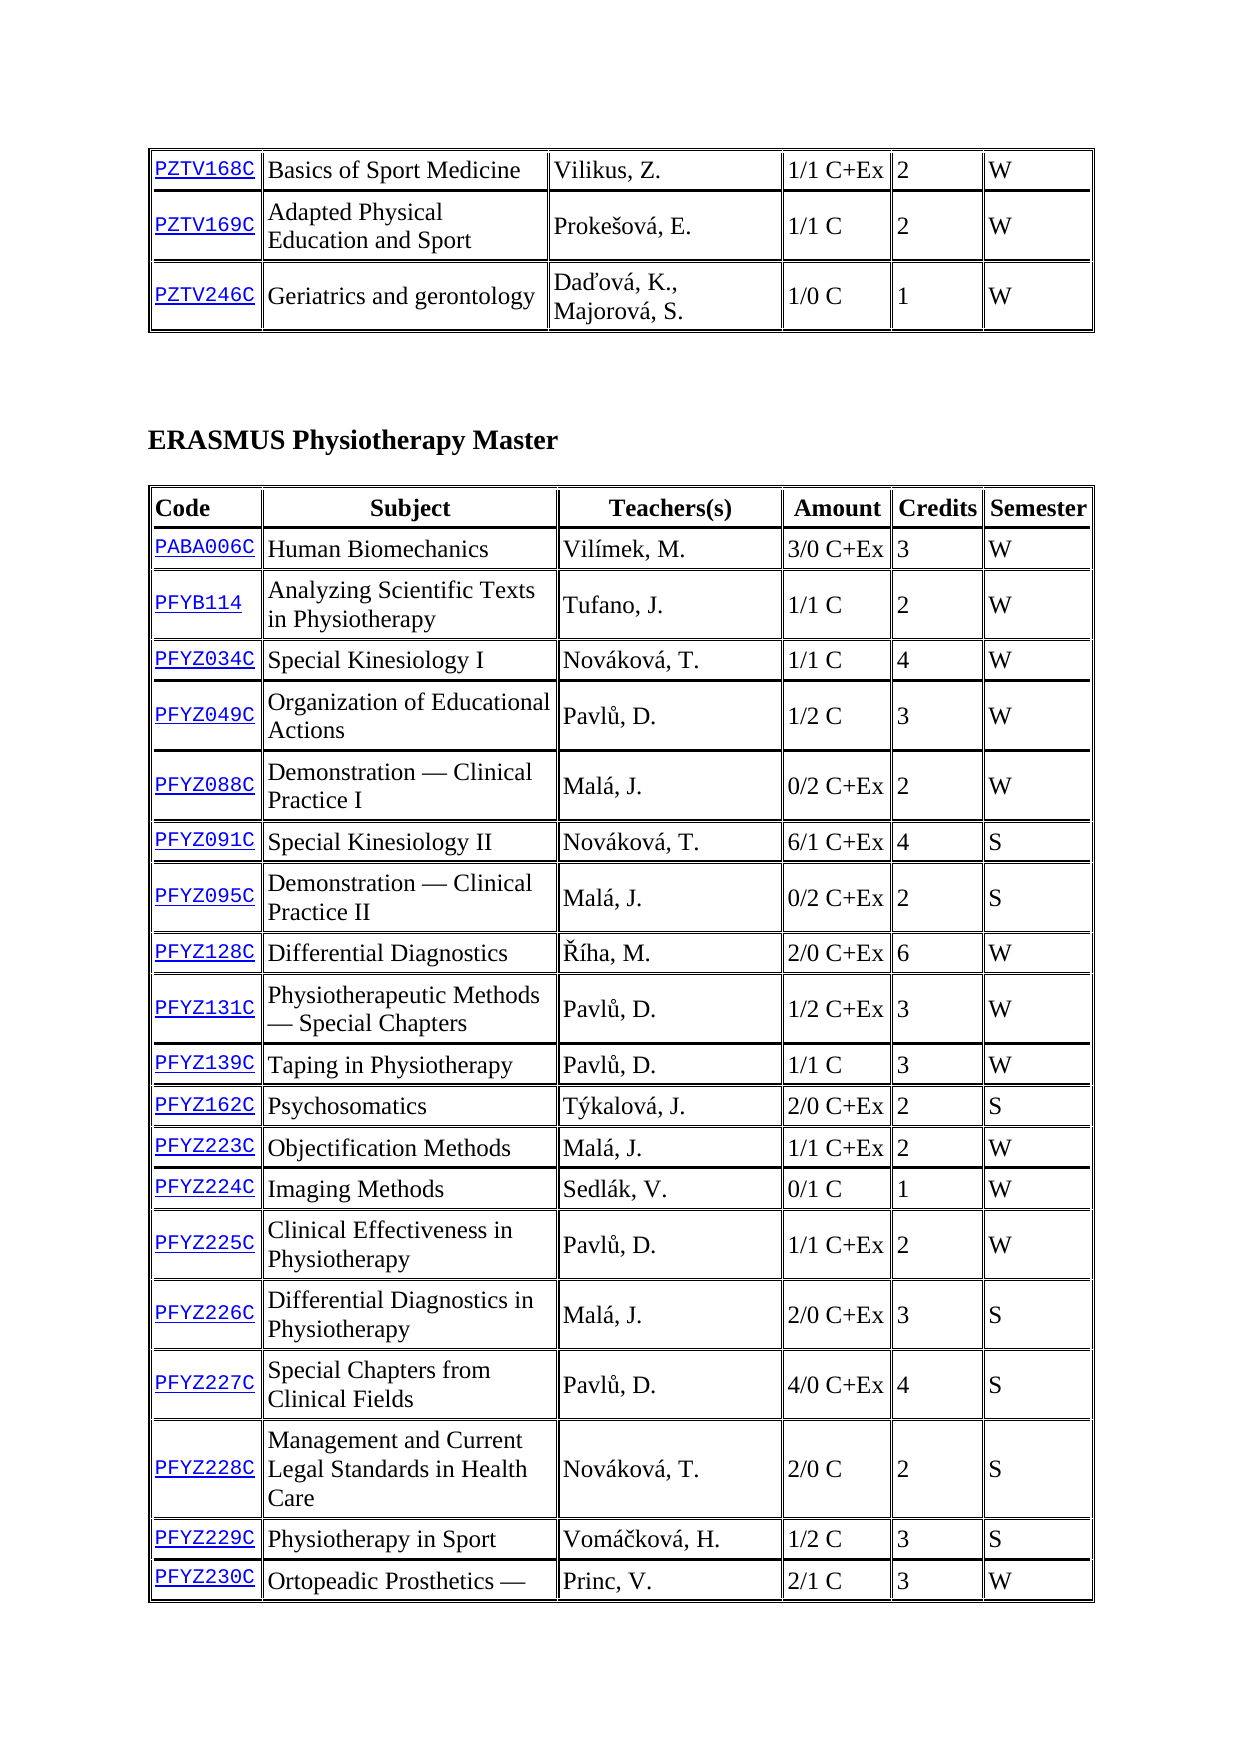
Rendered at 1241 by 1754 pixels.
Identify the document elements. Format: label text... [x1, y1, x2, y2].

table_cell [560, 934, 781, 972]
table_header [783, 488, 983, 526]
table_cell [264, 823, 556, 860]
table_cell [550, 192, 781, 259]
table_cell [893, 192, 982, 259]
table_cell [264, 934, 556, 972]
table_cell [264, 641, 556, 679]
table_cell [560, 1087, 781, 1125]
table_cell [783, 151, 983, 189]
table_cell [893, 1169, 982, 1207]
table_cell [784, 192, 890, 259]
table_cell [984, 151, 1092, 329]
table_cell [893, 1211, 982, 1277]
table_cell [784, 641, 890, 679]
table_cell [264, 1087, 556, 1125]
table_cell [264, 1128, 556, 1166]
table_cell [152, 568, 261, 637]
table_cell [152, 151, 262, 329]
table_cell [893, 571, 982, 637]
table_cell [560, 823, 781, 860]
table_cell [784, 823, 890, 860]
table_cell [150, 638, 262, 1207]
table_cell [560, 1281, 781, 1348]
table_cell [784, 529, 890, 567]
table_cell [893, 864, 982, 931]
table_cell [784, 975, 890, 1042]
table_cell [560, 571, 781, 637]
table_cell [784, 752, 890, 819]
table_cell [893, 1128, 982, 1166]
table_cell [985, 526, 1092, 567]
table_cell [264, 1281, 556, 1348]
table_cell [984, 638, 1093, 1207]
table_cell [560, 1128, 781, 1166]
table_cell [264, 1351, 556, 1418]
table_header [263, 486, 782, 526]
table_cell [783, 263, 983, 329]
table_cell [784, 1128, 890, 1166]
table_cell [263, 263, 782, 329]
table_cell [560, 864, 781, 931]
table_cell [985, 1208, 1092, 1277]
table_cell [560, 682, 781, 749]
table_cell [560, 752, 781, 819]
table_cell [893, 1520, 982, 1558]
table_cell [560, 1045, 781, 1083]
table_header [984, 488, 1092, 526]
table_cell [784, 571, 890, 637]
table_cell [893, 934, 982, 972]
text ERASMUS Physiotherapy Master [148, 423, 1093, 456]
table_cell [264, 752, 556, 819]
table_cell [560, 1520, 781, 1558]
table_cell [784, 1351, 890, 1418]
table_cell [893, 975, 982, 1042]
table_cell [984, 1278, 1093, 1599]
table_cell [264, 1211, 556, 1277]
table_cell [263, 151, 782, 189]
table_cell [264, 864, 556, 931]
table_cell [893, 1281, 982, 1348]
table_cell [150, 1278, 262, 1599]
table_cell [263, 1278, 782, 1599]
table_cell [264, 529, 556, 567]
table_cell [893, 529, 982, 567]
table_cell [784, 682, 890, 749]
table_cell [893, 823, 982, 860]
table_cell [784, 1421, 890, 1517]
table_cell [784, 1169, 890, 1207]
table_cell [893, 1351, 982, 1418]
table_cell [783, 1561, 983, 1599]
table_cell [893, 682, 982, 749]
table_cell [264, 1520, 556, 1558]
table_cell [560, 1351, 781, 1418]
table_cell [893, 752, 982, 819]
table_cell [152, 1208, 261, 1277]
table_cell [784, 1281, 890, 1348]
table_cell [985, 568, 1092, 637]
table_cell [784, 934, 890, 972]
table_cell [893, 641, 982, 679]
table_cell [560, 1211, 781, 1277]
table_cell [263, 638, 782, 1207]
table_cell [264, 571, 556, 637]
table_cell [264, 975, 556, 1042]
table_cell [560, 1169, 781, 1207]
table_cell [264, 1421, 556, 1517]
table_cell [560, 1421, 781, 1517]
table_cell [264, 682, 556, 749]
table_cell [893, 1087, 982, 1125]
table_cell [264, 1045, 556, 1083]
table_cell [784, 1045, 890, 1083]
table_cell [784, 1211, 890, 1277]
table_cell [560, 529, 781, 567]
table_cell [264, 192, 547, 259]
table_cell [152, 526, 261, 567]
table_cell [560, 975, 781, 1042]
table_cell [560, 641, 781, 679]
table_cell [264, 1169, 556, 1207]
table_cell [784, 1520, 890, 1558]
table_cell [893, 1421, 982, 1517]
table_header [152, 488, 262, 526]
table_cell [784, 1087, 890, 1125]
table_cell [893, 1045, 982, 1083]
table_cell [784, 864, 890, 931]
